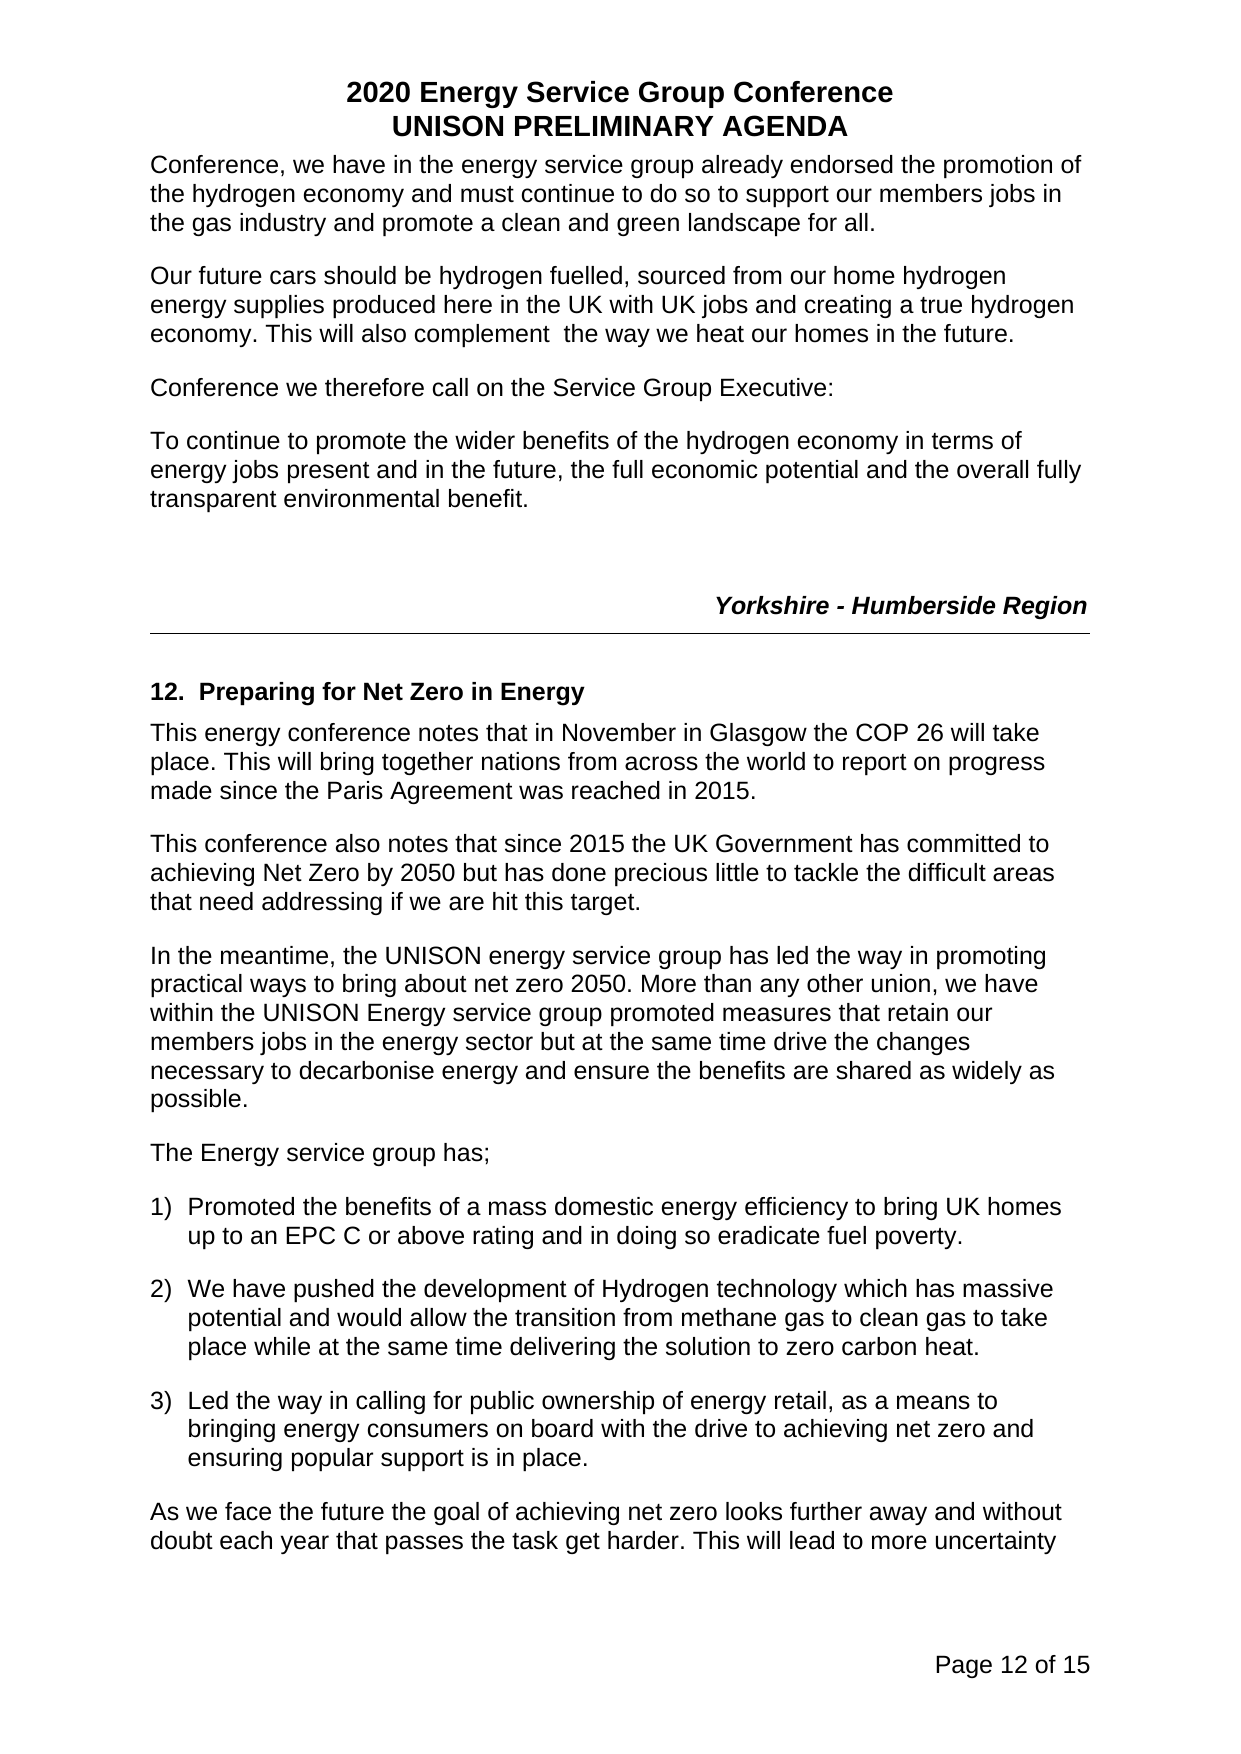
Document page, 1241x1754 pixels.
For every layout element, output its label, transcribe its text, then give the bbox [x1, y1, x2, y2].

list Promoted the benefits of a mass domestic energy efficiency to bring UK homes up to an EPC C or above rating and in doing so eradicate fuel poverty. [150, 1192, 1090, 1249]
text Conference we therefore call on the Service Group Executive: [150, 372, 1090, 401]
text To continue to promote the wider benefits of the hydrogen economy in terms of energy jobs present and in the future, the full economic potential and the overall fully transparent environmental benefit. [150, 426, 1090, 512]
text 12. Preparing for Net Zero in Energy [150, 674, 1090, 706]
text Conference, we have in the energy service group already endorsed the promotion of the hydrogen economy and must continue to do so to support our members jobs in the gas industry and promote a clean and green landscape for all. [150, 150, 1090, 236]
text The Energy service group has; [150, 1138, 1090, 1167]
list We have pushed the development of Hydrogen technology which has massive potential and would allow the transition from methane gas to clean gas to take place while at the same time delivering the solution to zero carbon heat. [150, 1274, 1090, 1361]
text Yorkshire - Humberside Region [150, 591, 1090, 620]
text This energy conference notes that in November in Glasgow the COP 26 will take place. This will bring together nations from across the world to report on progress made since the Paris Agreement was reached in 2015. [150, 718, 1090, 804]
list Led the way in calling for public ownership of energy retail, as a means to bringing energy consumers on board with the drive to achieving net zero and ensuring popular support is in place. [150, 1386, 1090, 1472]
text This conference also notes that since 2015 the UK Government has committed to achieving Net Zero by 2050 but has done precious little to tackle the difficult areas that need addressing if we are hit this target. [150, 829, 1090, 916]
text In the meantime, the UNISON energy service group has led the way in promoting practical ways to bring about net zero 2050. More than any other union, we have within the UNISON Energy service group promoted measures that retain our members jobs in the energy sector but at the same time drive the changes necessary to decarbonise energy and ensure the benefits are shared as widely as possible. [150, 941, 1090, 1113]
text Our future cars should be hydrogen fuelled, sourced from our home hydrogen energy supplies produced here in the UK with UK jobs and creating a true hydrogen economy. This will also complement the way we heat our homes in the future. [150, 261, 1090, 347]
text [150, 1497, 1090, 1554]
